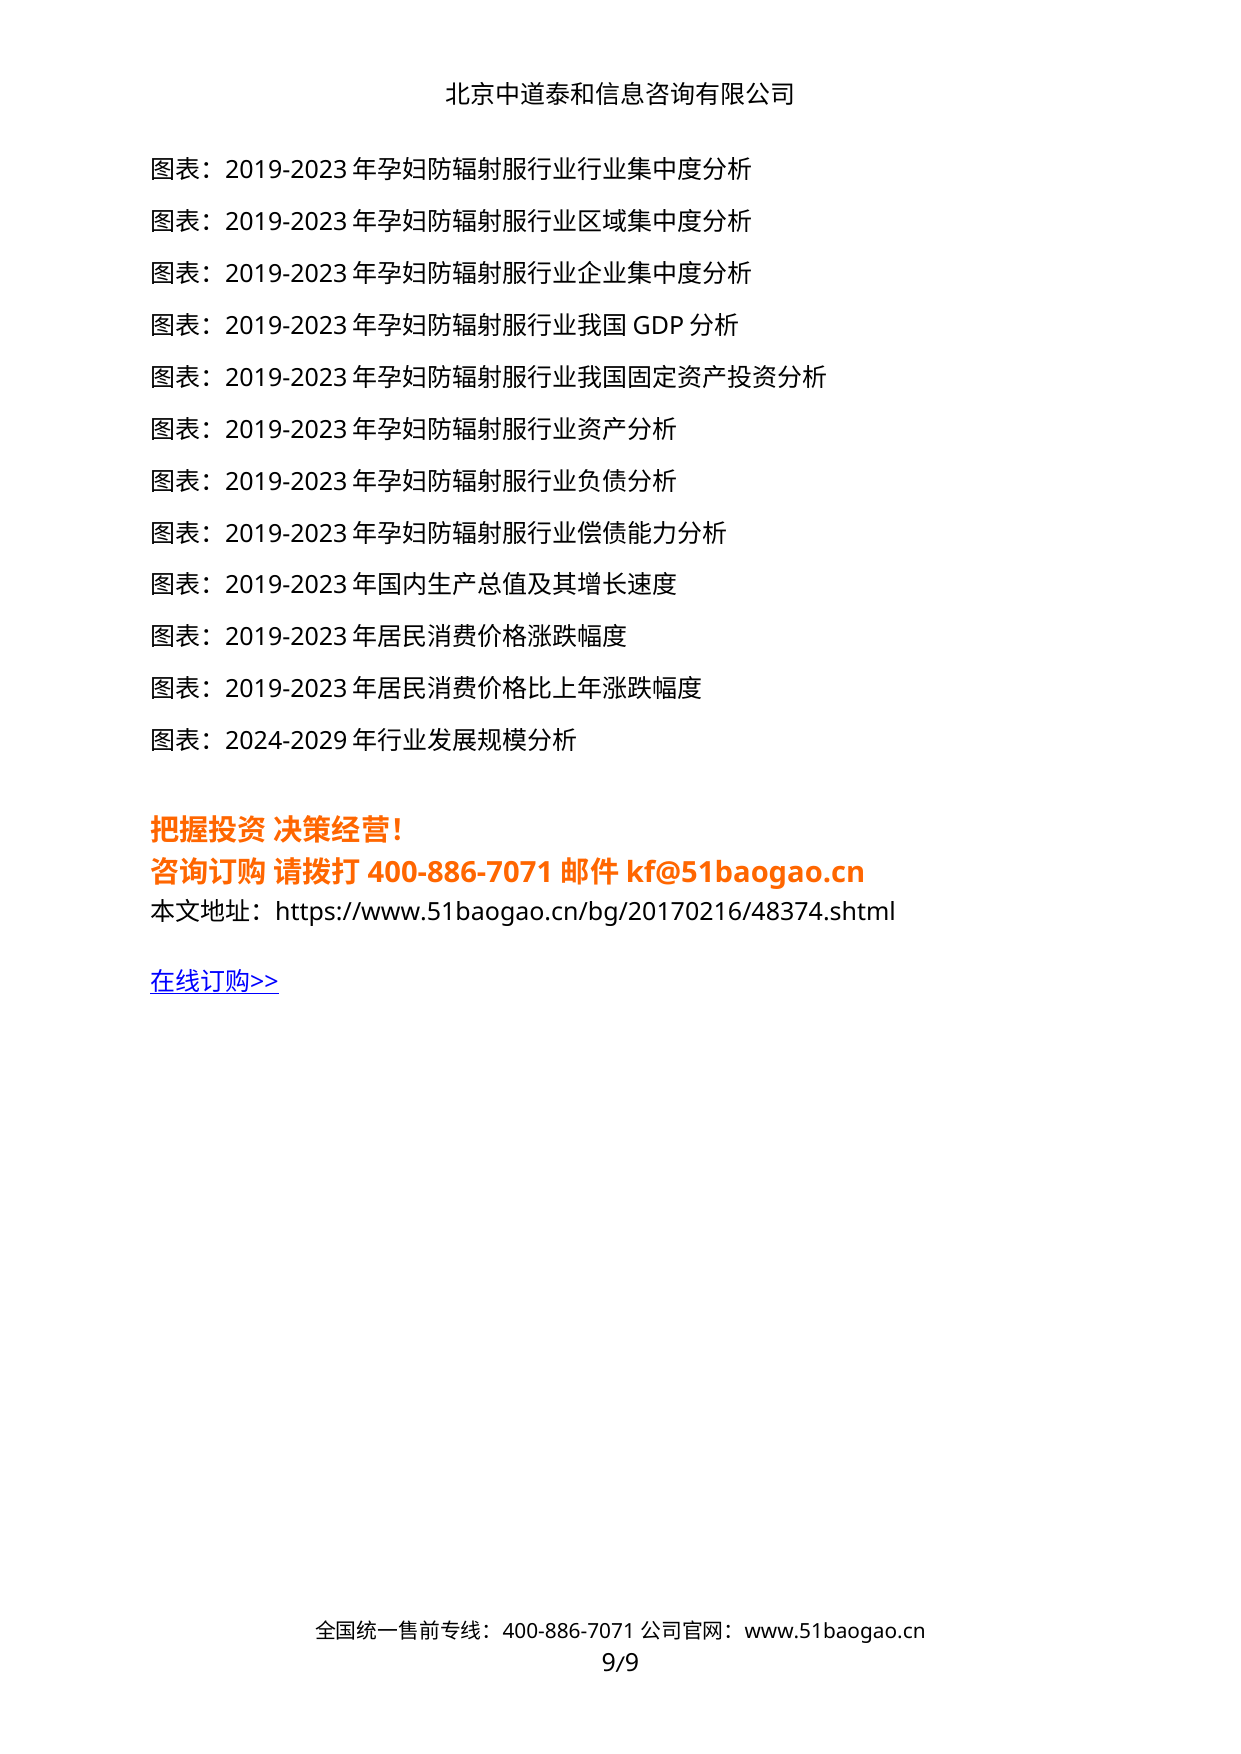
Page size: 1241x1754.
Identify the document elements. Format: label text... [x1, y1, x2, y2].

text 图表：2019-2023年孕妇防辐射服行业资产分析 [150, 409, 1090, 446]
text 图表：2019-2023年孕妇防辐射服行业偿债能力分析 [150, 513, 1090, 549]
text 图表：2019-2023年孕妇防辐射服行业我国GDP分析 [150, 306, 1090, 342]
text 图表：2019-2023年居民消费价格比上年涨跌幅度 [150, 669, 1090, 705]
text 图表：2019-2023年孕妇防辐射服行业我国固定资产投资分析 [150, 357, 1090, 394]
text 图表：2019-2023年孕妇防辐射服行业行业集中度分析 [150, 150, 1090, 186]
text 图表：2024-2029年行业发展规模分析 [150, 721, 1090, 757]
text 图表：2019-2023年孕妇防辐射服行业负债分析 [150, 461, 1090, 497]
text 图表：2019-2023年居民消费价格涨跌幅度 [150, 617, 1090, 653]
text 在线订购>> [150, 927, 1090, 998]
text 图表：2019-2023年孕妇防辐射服行业企业集中度分析 [150, 254, 1090, 290]
text 图表：2019-2023年孕妇防辐射服行业区域集中度分析 [150, 202, 1090, 238]
text 图表：2019-2023年国内生产总值及其增长速度 [150, 565, 1090, 601]
text 把握投资 决策经营！咨询订购 请拨打 400-886-7071 邮件 kf@51baogao.cn本文地址：https://www.51baogao.cn/bg/20170216/48374.shtml [150, 772, 1090, 927]
